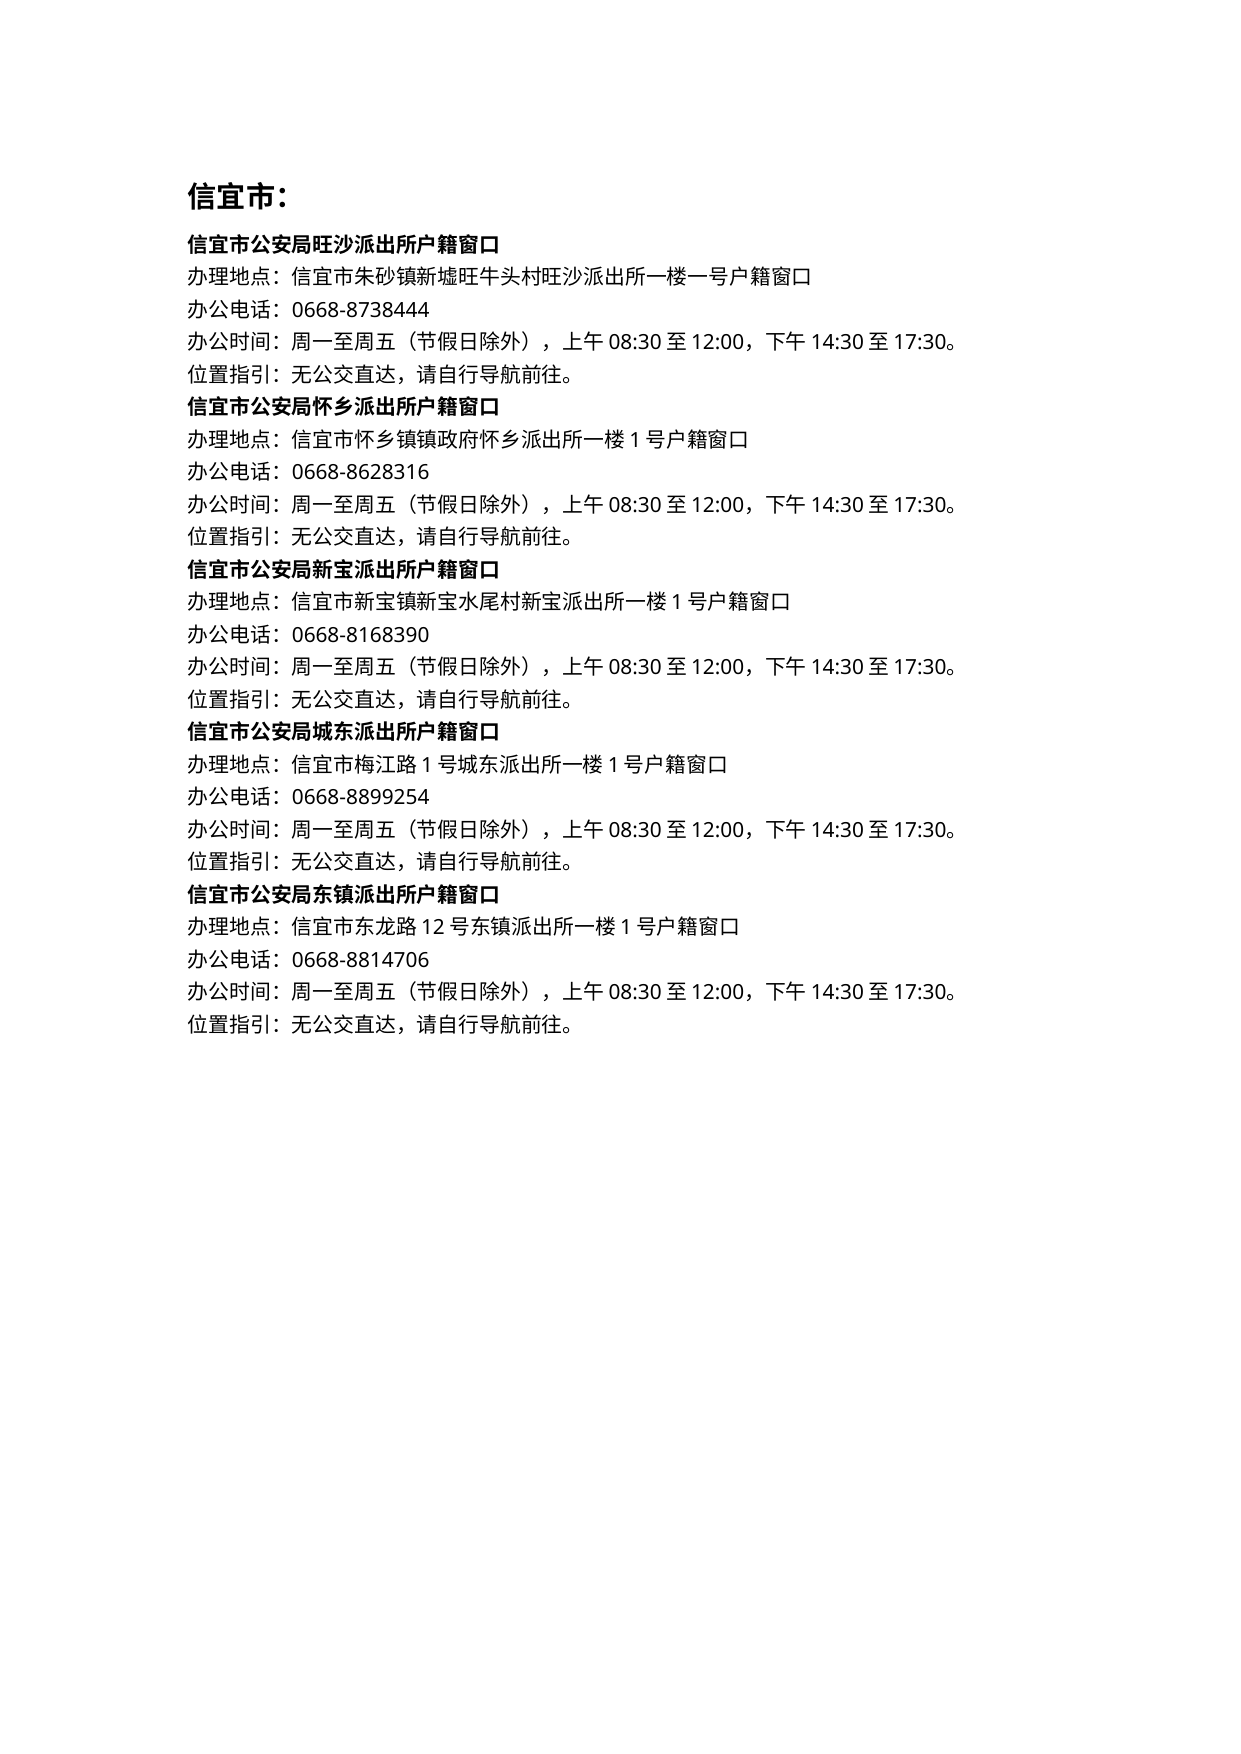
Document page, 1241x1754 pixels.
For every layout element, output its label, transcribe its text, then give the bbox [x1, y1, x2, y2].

text 信宜市公安局东镇派出所户籍窗口 [187, 877, 1053, 909]
text 办公时间：周一至周五（节假日除外），上午08:30至12:00，下午14:30至17:30。 [187, 487, 1053, 519]
text 办理地点：信宜市朱砂镇新墟旺牛头村旺沙派出所一楼一号户籍窗口 [187, 259, 1053, 292]
text 办公时间：周一至周五（节假日除外），上午08:30至12:00，下午14:30至17:30。 [187, 324, 1053, 357]
text 办公时间：周一至周五（节假日除外），上午08:30至12:00，下午14:30至17:30。 [187, 974, 1053, 1007]
text 办理地点：信宜市梅江路1号城东派出所一楼1号户籍窗口 [187, 747, 1053, 779]
text 办理地点：信宜市东龙路12号东镇派出所一楼1号户籍窗口 [187, 909, 1053, 942]
text 办理地点：信宜市新宝镇新宝水尾村新宝派出所一楼1号户籍窗口 [187, 584, 1053, 617]
text 位置指引：无公交直达，请自行导航前往。 [187, 844, 1053, 877]
text 信宜市公安局新宝派出所户籍窗口 [187, 552, 1053, 584]
text 位置指引：无公交直达，请自行导航前往。 [187, 1007, 1053, 1039]
text 信宜市： [187, 162, 1053, 227]
text 办公电话：0668-8814706 [187, 942, 1053, 974]
text 办公时间：周一至周五（节假日除外），上午08:30至12:00，下午14:30至17:30。 [187, 649, 1053, 682]
text 位置指引：无公交直达，请自行导航前往。 [187, 519, 1053, 552]
text 信宜市公安局城东派出所户籍窗口 [187, 714, 1053, 747]
text 办公电话：0668-8738444 [187, 292, 1053, 324]
text 办理地点：信宜市怀乡镇镇政府怀乡派出所一楼1号户籍窗口 [187, 422, 1053, 454]
text 位置指引：无公交直达，请自行导航前往。 [187, 682, 1053, 714]
text 位置指引：无公交直达，请自行导航前往。 [187, 357, 1053, 389]
text 办公时间：周一至周五（节假日除外），上午08:30至12:00，下午14:30至17:30。 [187, 812, 1053, 844]
text 信宜市公安局怀乡派出所户籍窗口 [187, 389, 1053, 422]
text 办公电话：0668-8168390 [187, 617, 1053, 649]
text 信宜市公安局旺沙派出所户籍窗口 [187, 227, 1053, 259]
text 办公电话：0668-8628316 [187, 454, 1053, 487]
text 办公电话：0668-8899254 [187, 779, 1053, 812]
